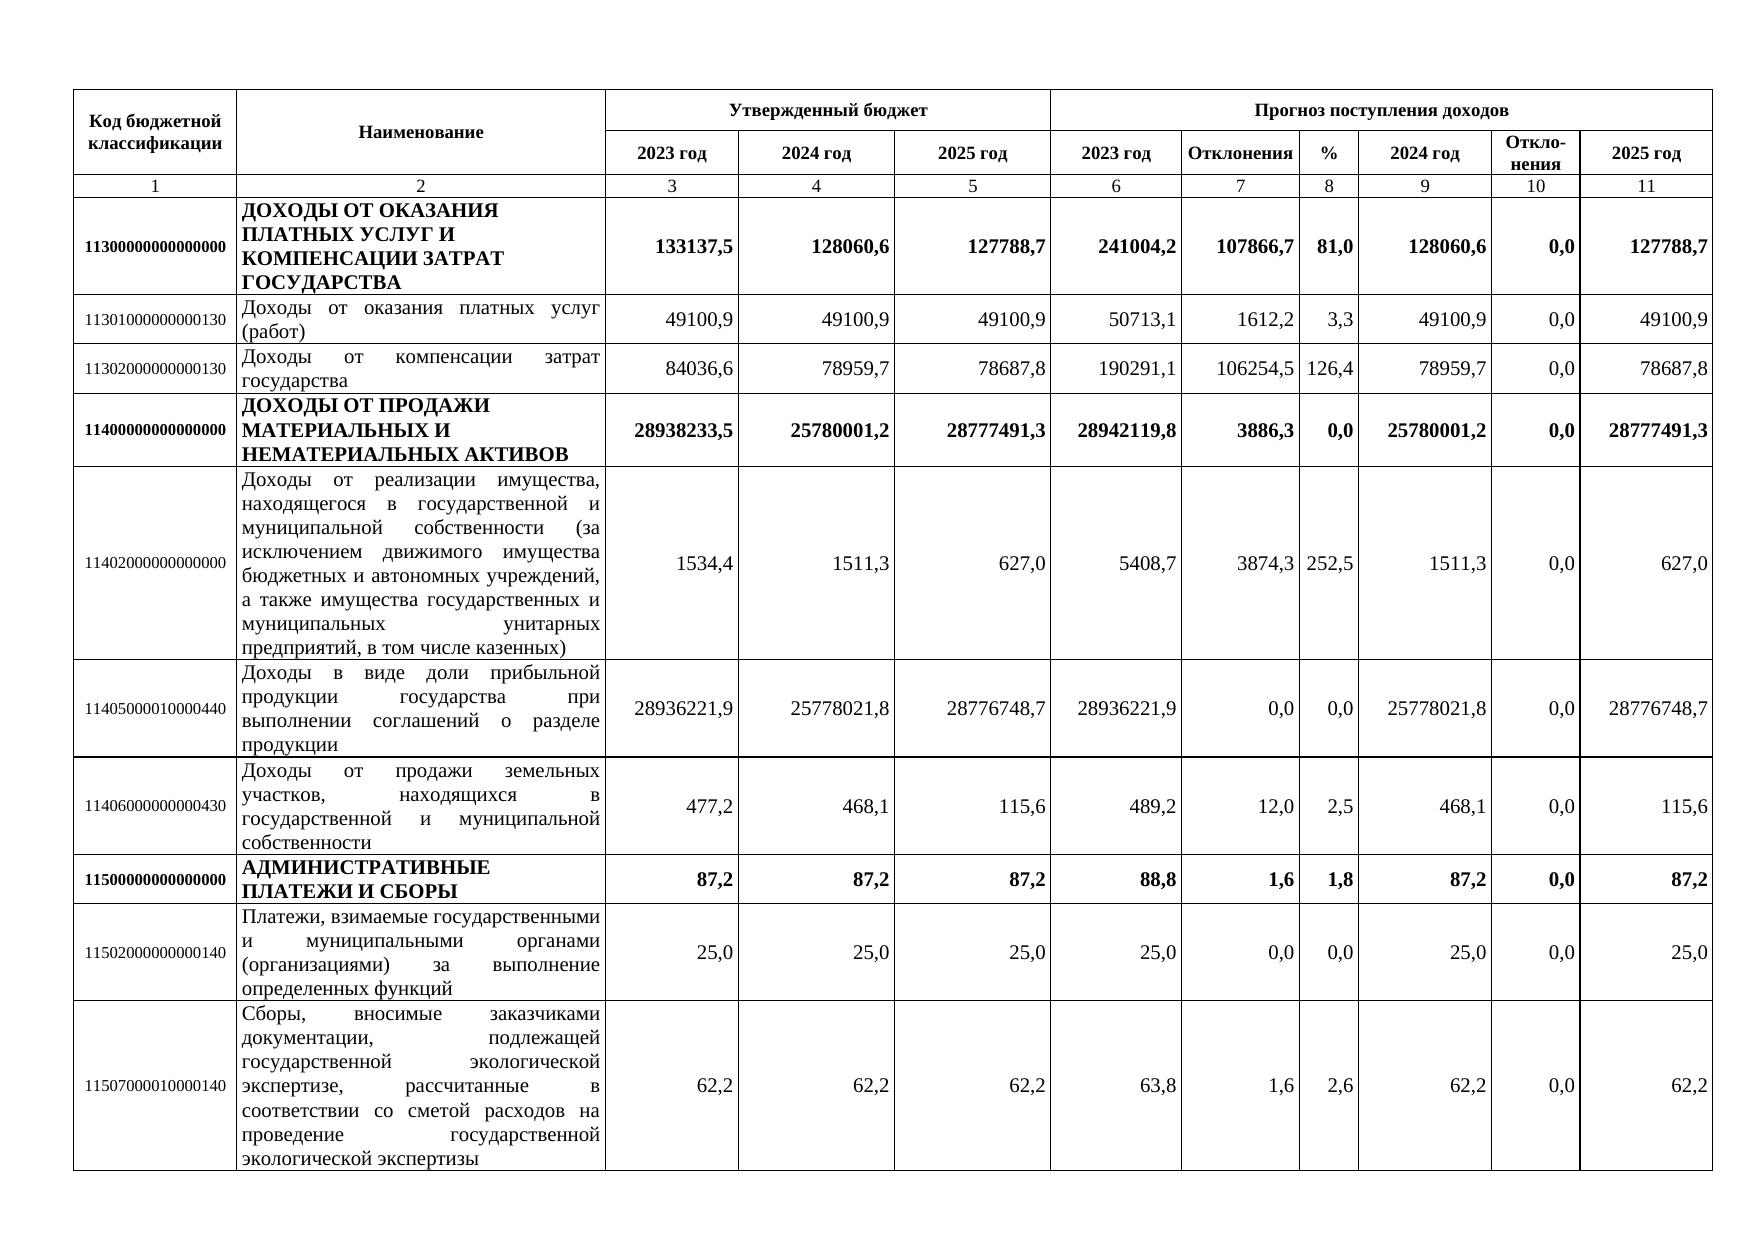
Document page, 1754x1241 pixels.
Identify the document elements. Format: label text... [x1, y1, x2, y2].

table_cell 489,2 [1051, 758, 1181, 854]
table_cell 627,0 [1581, 467, 1712, 659]
table_cell 0,0 [1492, 467, 1579, 659]
table_cell 1,6 [1182, 855, 1299, 903]
table_cell 11507000010000140 [74, 1001, 236, 1170]
table_cell 28936221,9 [1051, 660, 1181, 756]
table_cell 468,1 [1359, 758, 1491, 854]
table_cell 49100,9 [606, 295, 738, 343]
table_cell 49100,9 [739, 295, 894, 343]
table_cell 0,0 [1492, 904, 1579, 1000]
table_cell 28942119,8 [1051, 394, 1181, 466]
table_header Прогноз поступления доходов [1051, 90, 1712, 130]
table_cell 133137,5 [606, 198, 738, 294]
table_cell 0,0 [1492, 295, 1579, 343]
table_cell Доходы в виде доли прибыльной продукции государства при выполнении соглашений о разделе продукции [237, 660, 605, 756]
table_cell 2024 год [1359, 131, 1491, 174]
table_cell 252,5 [1300, 467, 1358, 659]
table_cell 87,2 [1581, 855, 1712, 903]
table_cell 25,0 [606, 904, 738, 1000]
table_cell 2025 год [895, 131, 1050, 174]
table_cell Отклонения [1182, 131, 1299, 174]
table_cell 25,0 [1581, 904, 1712, 1000]
table_cell 0,0 [1492, 758, 1579, 854]
table_cell 11405000010000440 [74, 660, 236, 756]
table_cell 28777491,3 [1581, 394, 1712, 466]
table_cell 241004,2 [1051, 198, 1181, 294]
table_cell 1511,3 [739, 467, 894, 659]
table_cell 62,2 [895, 1001, 1050, 1170]
table_header Утвержденный бюджет [606, 90, 1050, 130]
table_cell 87,2 [606, 855, 738, 903]
table_cell 3 [606, 175, 738, 197]
table_cell 115,6 [895, 758, 1050, 854]
table_cell Доходы от компенсации затрат государства [237, 344, 605, 392]
table_cell 49100,9 [1359, 295, 1491, 343]
table_cell 2023 год [1051, 131, 1181, 174]
table_cell 190291,1 [1051, 344, 1181, 392]
table_cell 0,0 [1300, 904, 1358, 1000]
table_cell 11301000000000130 [74, 295, 236, 343]
table_cell 127788,7 [895, 198, 1050, 294]
table_cell 49100,9 [1581, 295, 1712, 343]
table_cell 3874,3 [1182, 467, 1299, 659]
table_cell 62,2 [739, 1001, 894, 1170]
table_cell 0,0 [1300, 660, 1358, 756]
table_cell 25780001,2 [1359, 394, 1491, 466]
table_cell Платежи, взимаемые государственными и муниципальными органами (организациями) за выполнение определенных функций [237, 904, 605, 1000]
table_cell 25778021,8 [739, 660, 894, 756]
table_cell Сборы, вносимые заказчиками документации, подлежащей государственной экологической экспертизе, рассчитанные в соответствии со сметой расходов на проведение государственной экологической экспертизы [237, 1001, 605, 1170]
table_cell 28776748,7 [895, 660, 1050, 756]
table_cell % [1300, 131, 1358, 174]
table_cell 1,8 [1300, 855, 1358, 903]
table_cell 1534,4 [606, 467, 738, 659]
table_cell 9 [1359, 175, 1491, 197]
table_cell 627,0 [895, 467, 1050, 659]
table_cell 87,2 [895, 855, 1050, 903]
table_cell АДМИНИСТРАТИВНЫЕ ПЛАТЕЖИ И СБОРЫ [237, 855, 605, 903]
table_cell 0,0 [1492, 344, 1579, 392]
table_cell 87,2 [1359, 855, 1491, 903]
table_cell 107866,7 [1182, 198, 1299, 294]
table_cell ДОХОДЫ ОТ ОКАЗАНИЯ ПЛАТНЫХ УСЛУГ И КОМПЕНСАЦИИ ЗАТРАТ ГОСУДАРСТВА [237, 198, 605, 294]
table_cell 2,6 [1300, 1001, 1358, 1170]
table_cell 88,8 [1051, 855, 1181, 903]
table_cell 1511,3 [1359, 467, 1491, 659]
table_cell 81,0 [1300, 198, 1358, 294]
table_cell 11 [1581, 175, 1712, 197]
table_cell 28777491,3 [895, 394, 1050, 466]
table_cell 62,2 [606, 1001, 738, 1170]
table_cell 62,2 [1581, 1001, 1712, 1170]
table_cell 477,2 [606, 758, 738, 854]
table_cell 8 [1300, 175, 1358, 197]
table_cell 12,0 [1182, 758, 1299, 854]
table_cell 3,3 [1300, 295, 1358, 343]
table_cell 0,0 [1492, 855, 1579, 903]
table_cell 11402000000000000 [74, 467, 236, 659]
table_cell 1 [74, 175, 236, 197]
table_cell 0,0 [1182, 904, 1299, 1000]
table_cell Доходы от оказания платных услуг (работ) [237, 295, 605, 343]
table_cell 5408,7 [1051, 467, 1181, 659]
table_cell 2 [237, 175, 605, 197]
table_cell 78687,8 [1581, 344, 1712, 392]
table_cell 49100,9 [895, 295, 1050, 343]
table_cell 126,4 [1300, 344, 1358, 392]
table_cell 62,2 [1359, 1001, 1491, 1170]
table_cell 28776748,7 [1581, 660, 1712, 756]
table_cell 10 [1492, 175, 1579, 197]
table_cell 0,0 [1492, 198, 1579, 294]
table_cell 3886,3 [1182, 394, 1299, 466]
table_cell 11300000000000000 [74, 198, 236, 294]
table_cell 0,0 [1492, 660, 1579, 756]
table_cell 25,0 [739, 904, 894, 1000]
table_cell 50713,1 [1051, 295, 1181, 343]
table_cell 78959,7 [1359, 344, 1491, 392]
table_cell Доходы от реализации имущества, находящегося в государственной и муниципальной собственности (за исключением движимого имущества бюджетных и автономных учреждений, а также имущества государственных и муниципальных унитарных предприятий, в том числе казенных) [237, 467, 605, 659]
table_cell 128060,6 [739, 198, 894, 294]
table_cell 4 [739, 175, 894, 197]
table_cell 78959,7 [739, 344, 894, 392]
table_cell 25,0 [1051, 904, 1181, 1000]
table_cell 7 [1182, 175, 1299, 197]
table_cell 11400000000000000 [74, 394, 236, 466]
table_cell 0,0 [1182, 660, 1299, 756]
table_cell 25778021,8 [1359, 660, 1491, 756]
table_cell 6 [1051, 175, 1181, 197]
table_cell 115,6 [1581, 758, 1712, 854]
table_cell 0,0 [1492, 394, 1579, 466]
table_cell 1612,2 [1182, 295, 1299, 343]
table_cell 63,8 [1051, 1001, 1181, 1170]
table_cell 25,0 [1359, 904, 1491, 1000]
table_cell 128060,6 [1359, 198, 1491, 294]
table_header Наименование [237, 90, 605, 174]
table_cell 11302000000000130 [74, 344, 236, 392]
table_cell 127788,7 [1581, 198, 1712, 294]
table_cell 1,6 [1182, 1001, 1299, 1170]
table_cell 84036,6 [606, 344, 738, 392]
table_cell 106254,5 [1182, 344, 1299, 392]
table_cell 2,5 [1300, 758, 1358, 854]
table_cell 87,2 [739, 855, 894, 903]
table_cell 11406000000000430 [74, 758, 236, 854]
table_cell 5 [895, 175, 1050, 197]
table_cell 28936221,9 [606, 660, 738, 756]
table_cell 2023 год [606, 131, 738, 174]
table_cell 468,1 [739, 758, 894, 854]
table_cell 0,0 [1492, 1001, 1579, 1170]
table_cell Откло-нения [1492, 131, 1579, 174]
table_cell 25780001,2 [739, 394, 894, 466]
table_cell 78687,8 [895, 344, 1050, 392]
table_cell 2024 год [739, 131, 894, 174]
table_cell 11502000000000140 [74, 904, 236, 1000]
table_cell 11500000000000000 [74, 855, 236, 903]
table_cell 28938233,5 [606, 394, 738, 466]
table_cell Доходы от продажи земельных участков, находящихся в государственной и муниципальной собственности [237, 758, 605, 854]
table_cell 2025 год [1581, 131, 1712, 174]
table_cell 25,0 [895, 904, 1050, 1000]
table_cell 0,0 [1300, 394, 1358, 466]
table_cell ДОХОДЫ ОТ ПРОДАЖИ МАТЕРИАЛЬНЫХ И НЕМАТЕРИАЛЬНЫХ АКТИВОВ [237, 394, 605, 466]
table_header Код бюджетной классификации [74, 90, 236, 174]
